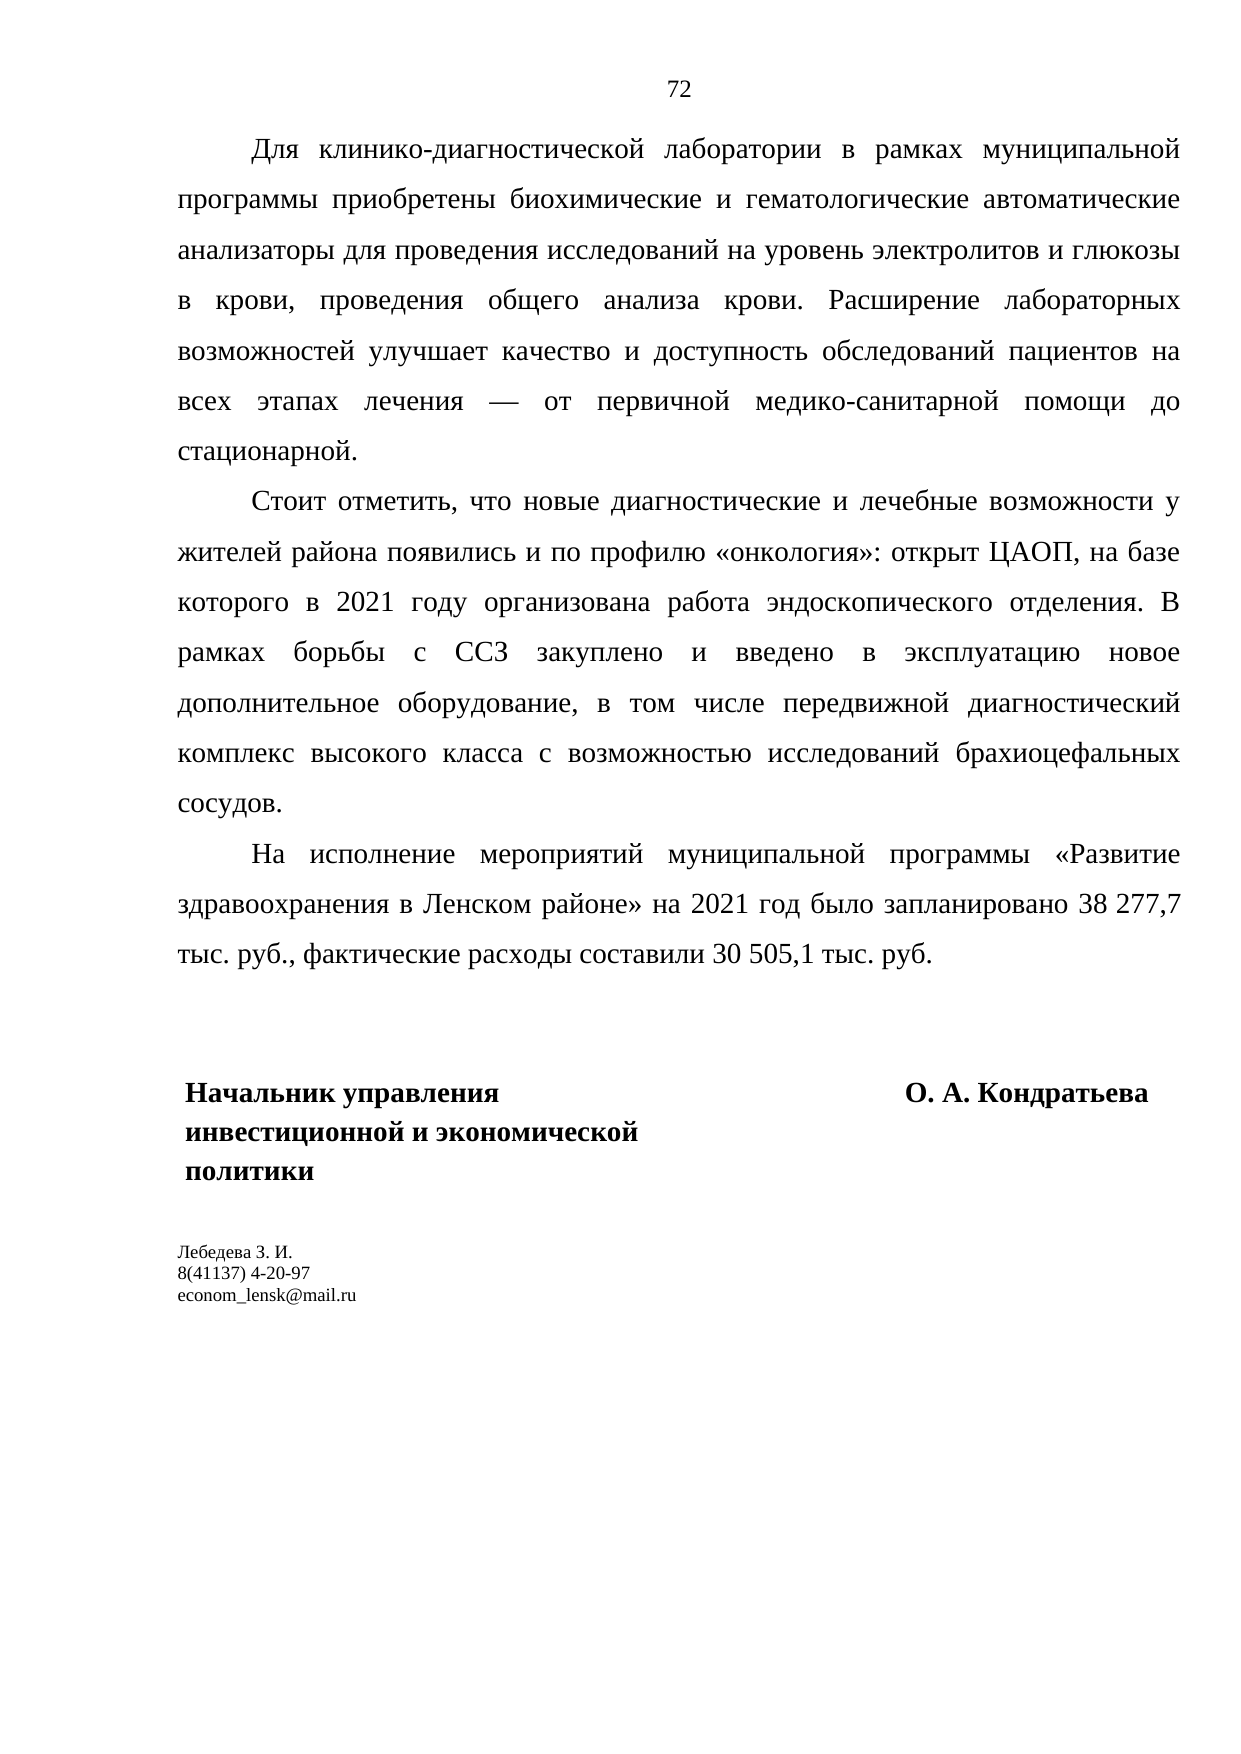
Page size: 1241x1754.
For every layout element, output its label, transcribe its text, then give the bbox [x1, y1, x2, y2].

table_header О. А. Кондратьева [661, 1037, 1167, 1190]
text econom_lensk@mail.ru [177, 1284, 1181, 1305]
text Для клинико-диагностической лаборатории в рамках муниципальной программы приобретены биохимические и гематологические автоматические анализаторы для проведения исследований на уровень электролитов и глюкозы в крови, проведения общего анализа крови. Расширение лабораторных возможностей улучшает качество и доступность обследований пациентов на всех этапах лечения — от первичной медико-санитарной помощи до стационарной. [177, 131, 1181, 467]
list На исполнение мероприятий муниципальной программы «Развитие здравоохранения в Ленском районе» на 2021 год было запланировано 38 277,7 тыс. руб., фактические расходы составили 30 505,1 тыс. руб. [177, 836, 1181, 970]
text 8(41137) 4-20-97 [177, 1262, 1181, 1284]
text Лебедева З. И. [177, 1241, 1181, 1262]
list Стоит отметить, что новые диагностические и лечебные возможности у жителей района появились и по профилю «онкология»: открыт ЦАОП, на базе которого в 2021 году организована работа эндоскопического отделения. В рамках борьбы с ССЗ закуплено и введено в эксплуатацию новое дополнительное оборудование, в том числе передвижной диагностический комплекс высокого класса с возможностью исследований брахиоцефальных сосудов. [177, 483, 1181, 819]
table_header Начальник управления инвестиционной и экономической политики [174, 1037, 661, 1190]
